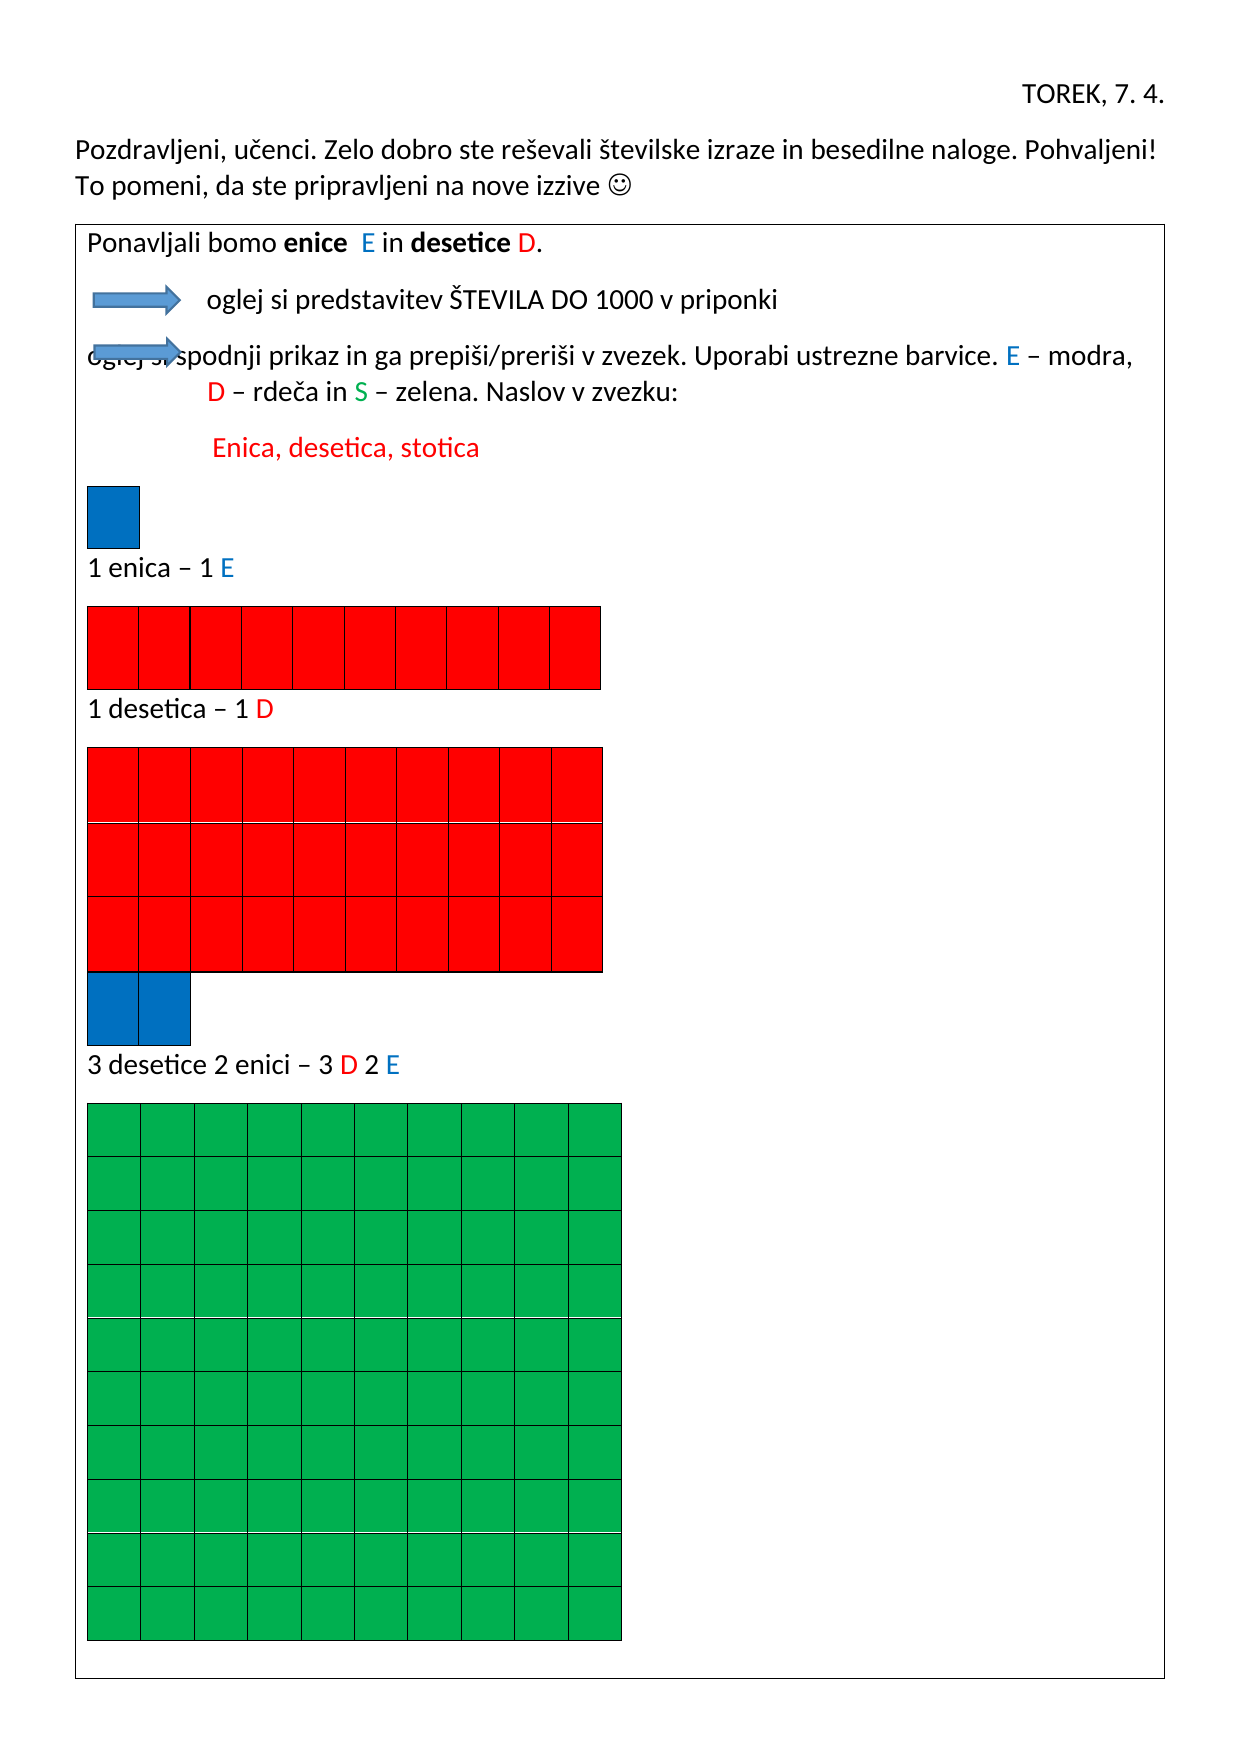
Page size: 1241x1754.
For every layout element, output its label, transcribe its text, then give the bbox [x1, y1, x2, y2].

text TOREK, 7. 4. [75, 75, 1165, 111]
text Pozdravljeni, učenci. Zelo dobro ste reševali številske izraze in besedilne naloge. Pohvaljeni! To pomeni, da ste pripravljeni na nove izzive [75, 131, 1165, 203]
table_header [76, 225, 1164, 1678]
